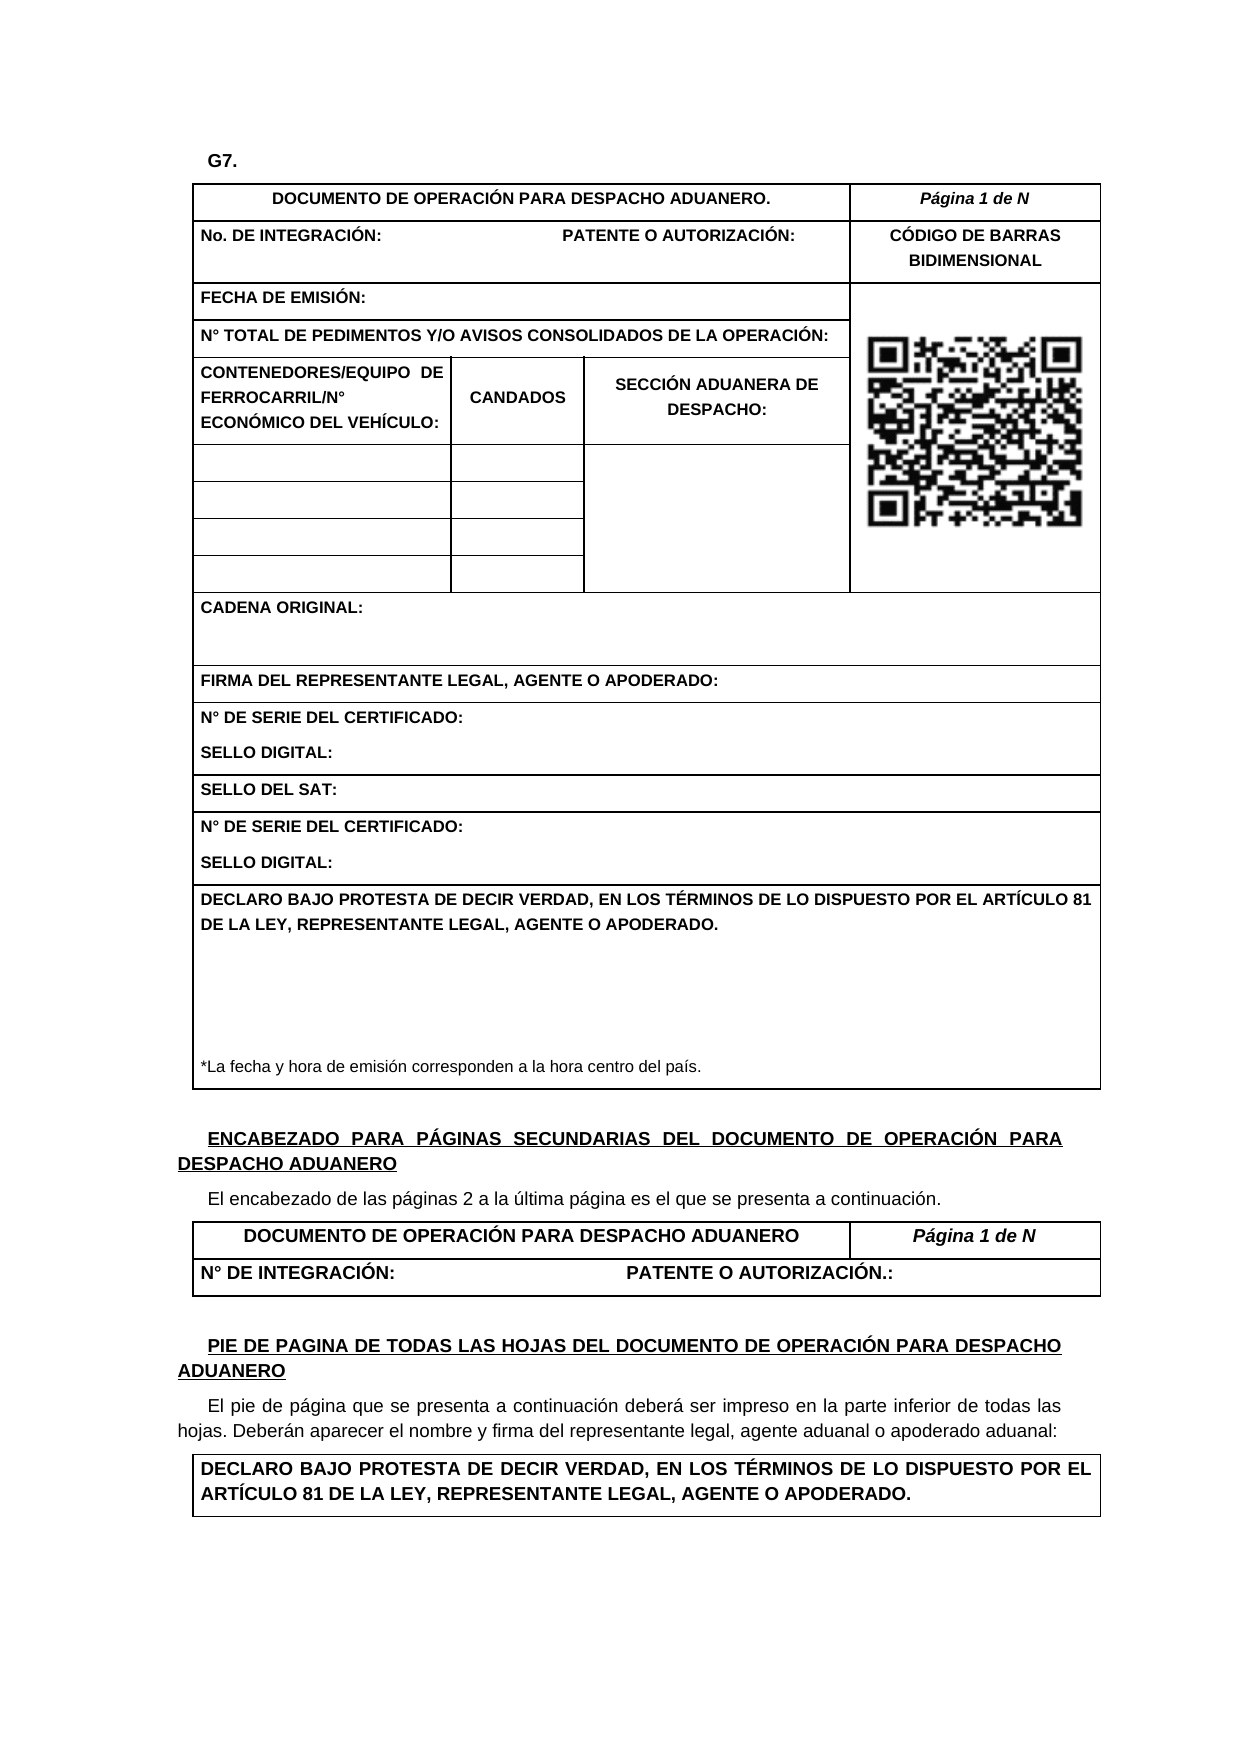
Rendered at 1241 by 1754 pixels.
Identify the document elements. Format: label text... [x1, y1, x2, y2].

table_cell [194, 482, 450, 518]
table_cell N° TOTAL DE PEDIMENTOS Y/O AVISOS CONSOLIDADOS DE LA OPERACIÓN: [194, 321, 849, 356]
text ENCABEZADO PARA PÁGINAS SECUNDARIAS DEL DOCUMENTO DE OPERACIÓN PARA DESPACHO ADUANERO [177, 1125, 1063, 1175]
table_cell N° DE SERIE DEL CERTIFICADO: SELLO DIGITAL: [194, 703, 1100, 774]
text El pie de página que se presenta a continuación deberá ser impreso en la parte inferior de todas las hojas. Deberán aparecer el nombre y firma del representante legal, agente aduanal o apoderado aduanal: [177, 1393, 1063, 1443]
table_cell DECLARO BAJO PROTESTA DE DECIR VERDAD, EN LOS TÉRMINOS DE LO DISPUESTO POR EL ARTÍCULO 81 DE LA LEY, REPRESENTANTE LEGAL, AGENTE O APODERADO. *La fecha y hora de emisión corresponden a la hora centro del país. [194, 886, 1100, 1088]
table_header Página 1 de N [851, 185, 1100, 220]
table_cell FIRMA DEL REPRESENTANTE LEGAL, AGENTE O APODERADO: [194, 666, 1100, 702]
table_cell [585, 445, 849, 592]
table_header DOCUMENTO DE OPERACIÓN PARA DESPACHO ADUANERO [194, 1223, 849, 1258]
table_cell CANDADOS [452, 358, 583, 443]
table_cell CADENA ORIGINAL: [194, 593, 1100, 664]
table_cell [194, 445, 450, 481]
table_cell [851, 284, 1100, 592]
table_header DECLARO BAJO PROTESTA DE DECIR VERDAD, EN LOS TÉRMINOS DE LO DISPUESTO POR EL ARTÍCULO 81 DE LA LEY, REPRESENTANTE LEGAL, AGENTE O APODERADO. [194, 1455, 1100, 1516]
text El encabezado de las páginas la última página es el que se presenta a continuación. [177, 1186, 1063, 1211]
table_cell CÓDIGO DE BARRAS BIDIMENSIONAL [851, 222, 1100, 282]
table_cell SECCIÓN ADUANERA DE DESPACHO: [585, 358, 849, 443]
table_cell CONTENEDORES/EQUIPO DE FERROCARRIL/N° ECONÓMICO DEL VEHÍCULO: [194, 358, 450, 443]
table_cell [452, 445, 583, 481]
table_cell [452, 519, 583, 555]
text PIE DE PAGINA DE TODAS LAS HOJAS DEL DOCUMENTO DE OPERACIÓN PARA DESPACHO ADUANERO [177, 1332, 1063, 1382]
table_cell N° DE SERIE DEL CERTIFICADO: SELLO DIGITAL: [194, 813, 1100, 884]
table_cell N° DE INTEGRACIÓN: PATENTE O AUTORIZACIÓN.: [194, 1260, 1100, 1295]
table_cell [452, 556, 583, 592]
table_cell SELLO DEL SAT: [194, 776, 1100, 811]
table_cell [452, 482, 583, 518]
table_header Página 1 de N [851, 1223, 1100, 1258]
table_header DOCUMENTO DE OPERACIÓN PARA DESPACHO ADUANERO. [194, 185, 849, 220]
picture [864, 334, 1086, 531]
text G7. [177, 148, 1063, 173]
table_cell [194, 556, 450, 592]
table_cell No. DE INTEGRACIÓN: PATENTE O AUTORIZACIÓN: [194, 222, 849, 282]
table_cell [194, 519, 450, 555]
table_cell FECHA DE EMISIÓN: [194, 284, 849, 319]
